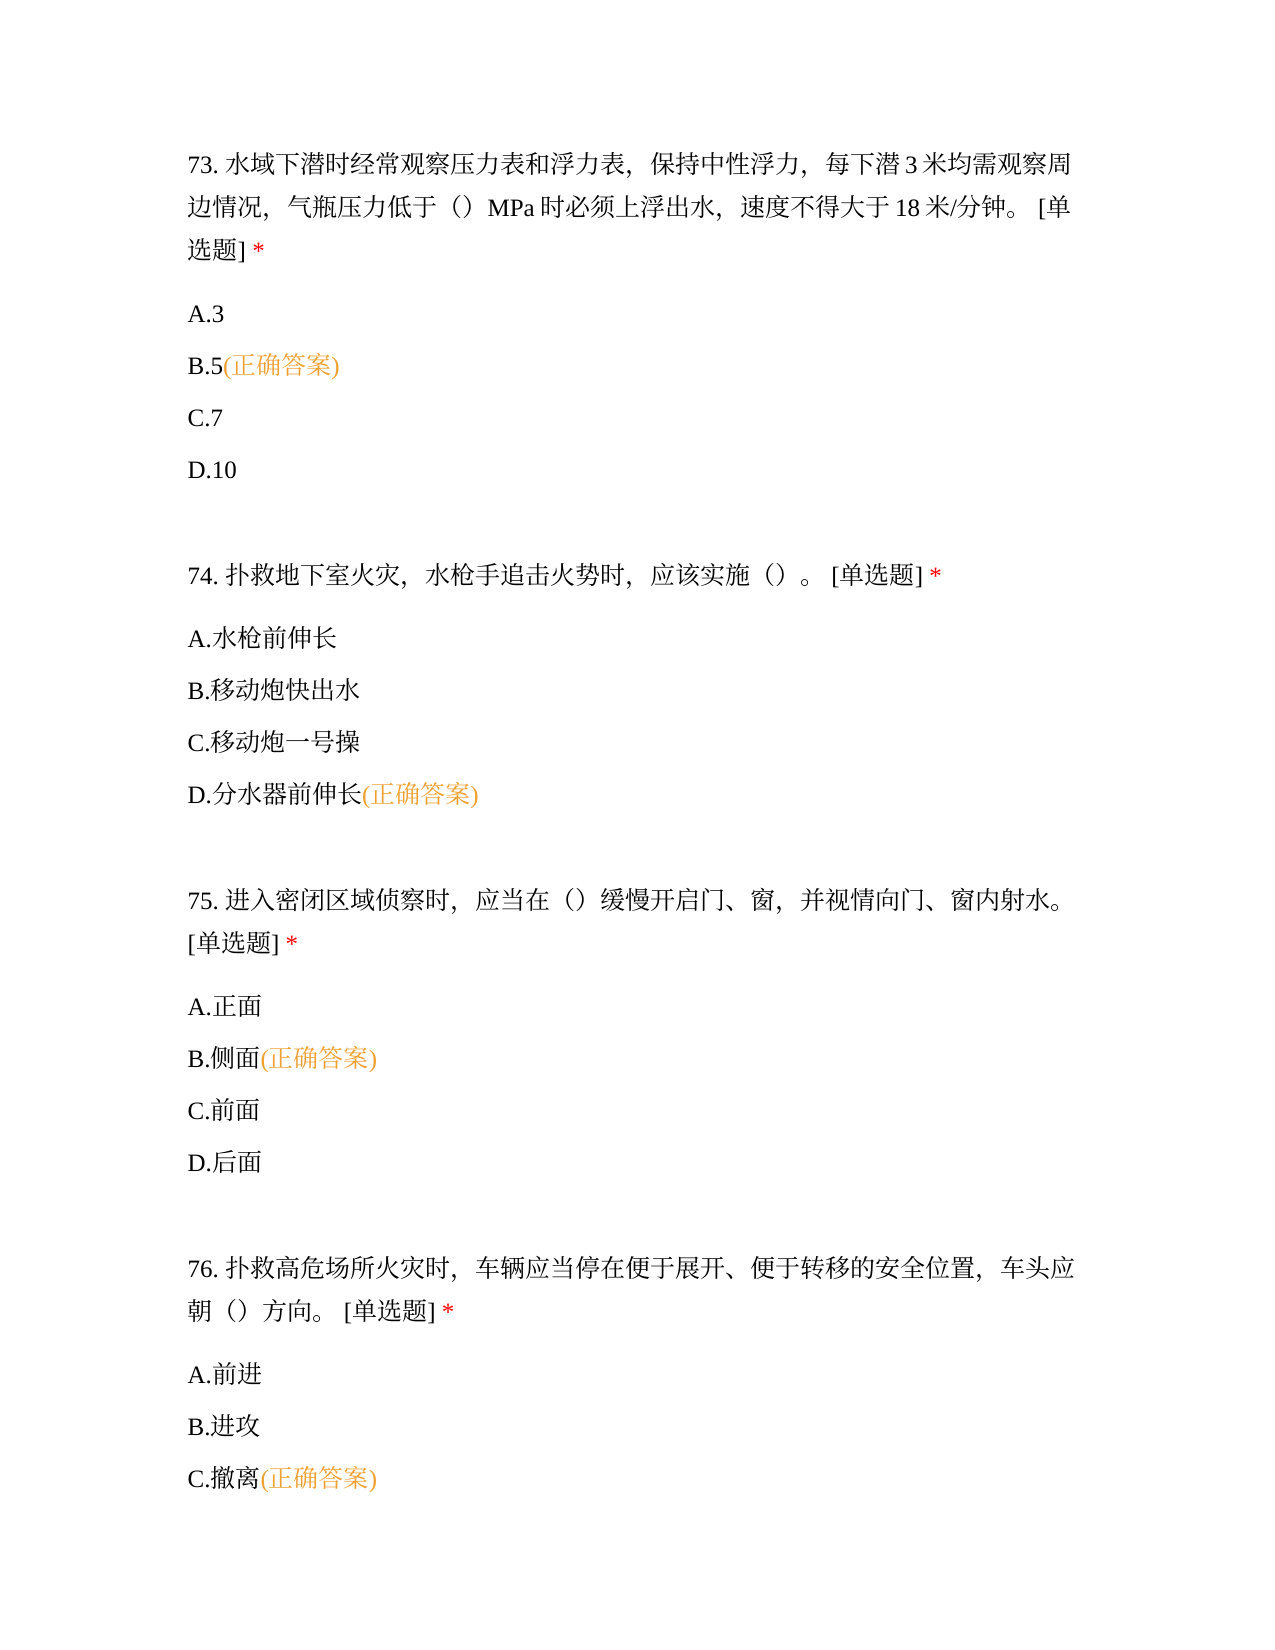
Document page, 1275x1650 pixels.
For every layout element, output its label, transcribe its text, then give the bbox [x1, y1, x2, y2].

table_cell C.撤离(正确答案) [177, 1446, 946, 1497]
table_cell B.移动炮快出水 [177, 658, 946, 708]
table_cell D.后面 [177, 1130, 946, 1181]
text 73. 水域下潜时经常观察压力表和浮力表，保持中性浮力，每下潜3米均需观察周边情况，气瓶压力低于（）MPa时必须上浮出水，速度不得大于18米/分钟。 [单选题] * [187, 150, 1087, 265]
table_cell B.侧面(正确答案) [177, 1026, 946, 1076]
table_header A.前进 [177, 1342, 946, 1392]
text 76. 扑救高危场所火灾时，车辆应当停在便于展开、便于转移的安全位置，车头应朝（）方向。 [单选题] * [187, 1254, 1087, 1326]
table_header A.正面 [177, 974, 946, 1024]
text 75. 进入密闭区域侦察时，应当在（）缓慢开启门、窗，并视情向门、窗内射水。 [单选题] * [187, 886, 1087, 958]
table_cell C.移动炮一号操 [177, 710, 946, 761]
table_cell D.10 [177, 437, 946, 488]
table_header A.3 [177, 281, 946, 331]
table_cell C.7 [177, 385, 946, 436]
table_cell B.5(正确答案) [177, 333, 946, 383]
text 74. 扑救地下室火灾，水枪手追击火势时，应该实施（）。 [单选题] * [187, 561, 1087, 590]
table_cell D.分水器前伸长(正确答案) [177, 762, 946, 813]
table_header A.水枪前伸长 [177, 606, 946, 656]
table_cell B.进攻 [177, 1394, 946, 1444]
table_cell C.前面 [177, 1078, 946, 1128]
